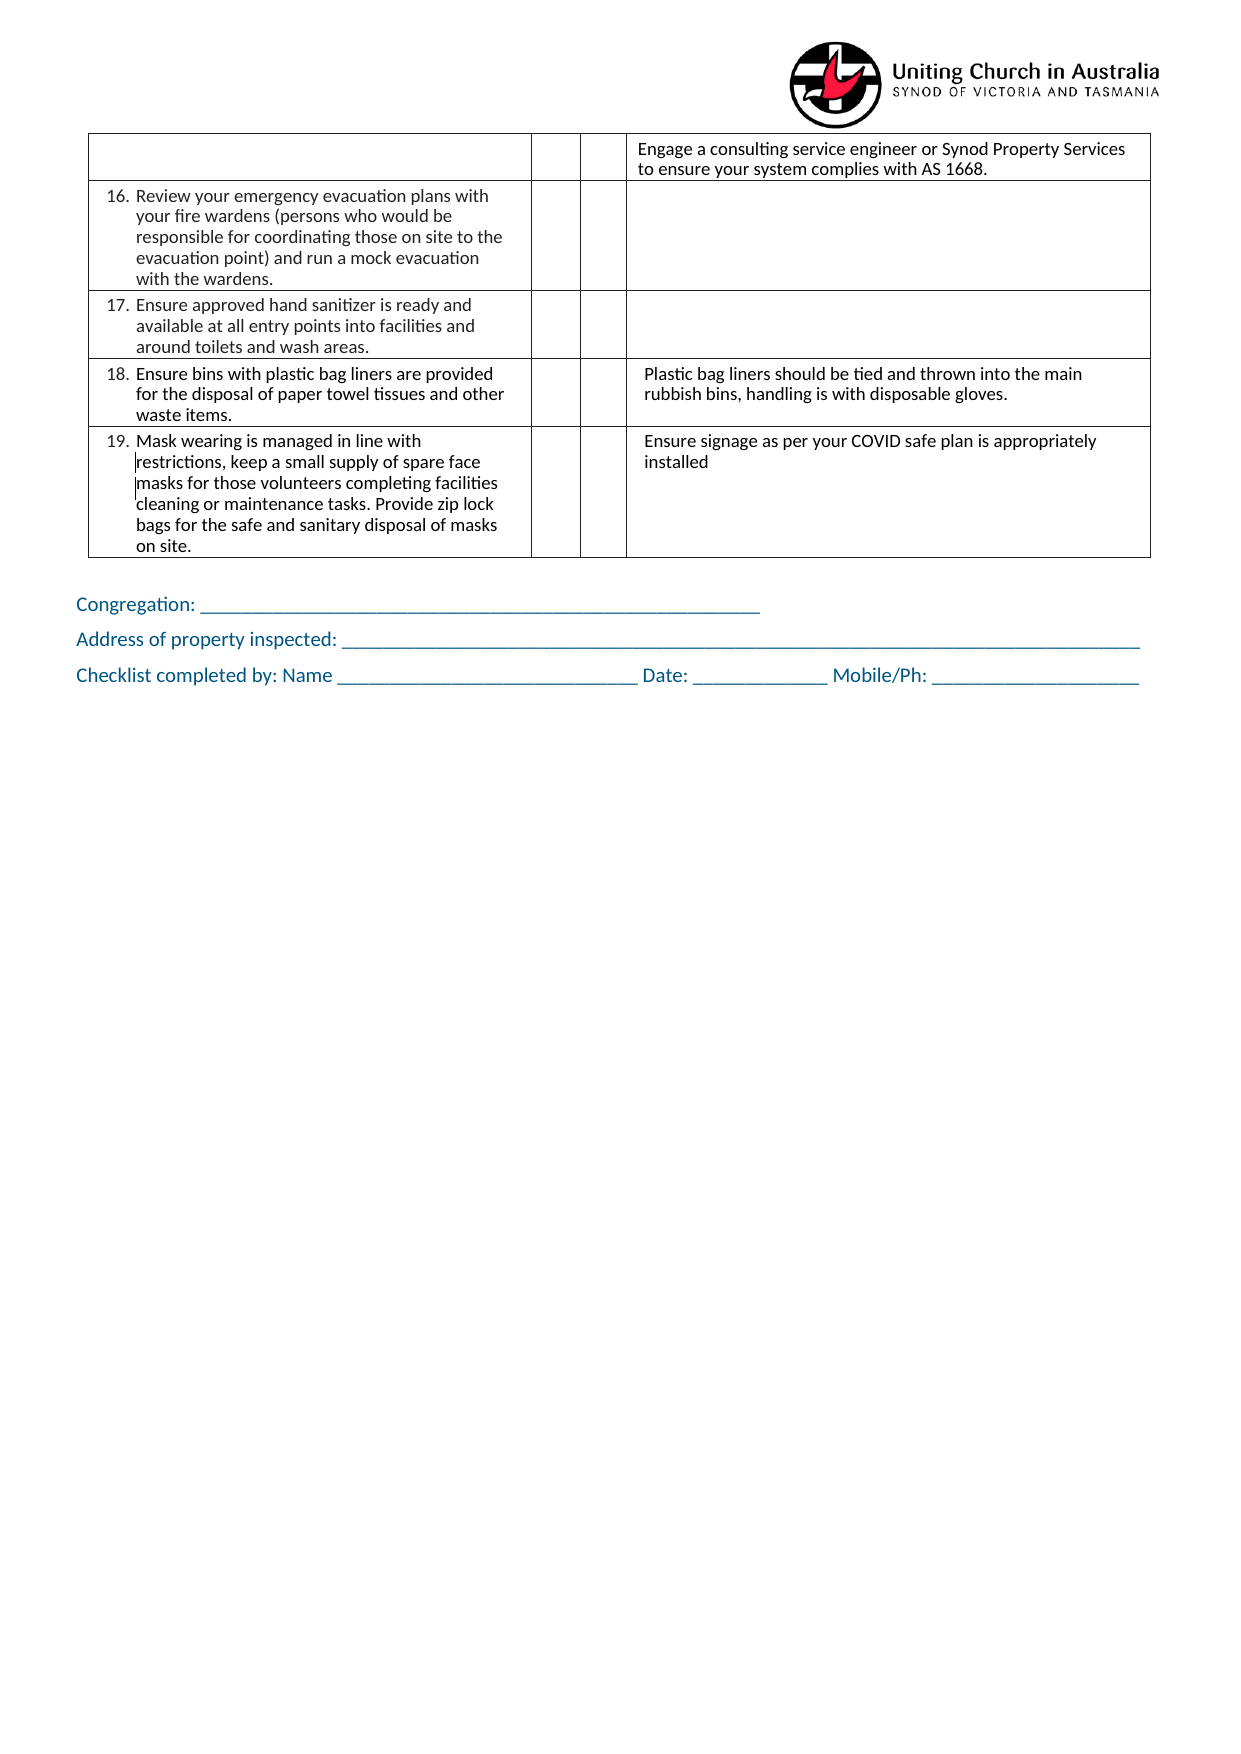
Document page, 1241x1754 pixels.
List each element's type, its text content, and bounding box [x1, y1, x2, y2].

table_cell [581, 427, 626, 557]
table_cell [532, 359, 580, 426]
table_cell [627, 181, 1150, 290]
table_cell [627, 291, 1150, 358]
table_cell [581, 291, 626, 358]
table_cell Mask wearing is managed in line with restrictions, keep a small supply of spare face masks for those volunteers completing facilities cleaning or maintenance tasks. Provide zip lock bags for the safe and sanitary disposal of masks on site. [89, 427, 531, 557]
table_cell [581, 359, 626, 426]
table_cell [532, 427, 580, 557]
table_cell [627, 134, 1150, 180]
subtitle Address of property inspected: _____________________________________________________________________________ [76, 626, 1154, 652]
picture [771, 36, 1172, 133]
subtitle Congregation: ______________________________________________________ [76, 591, 1154, 616]
table_cell Plastic bag liners should be tied and thrown into the main rubbish bins, handling is with disposable gloves. [627, 359, 1150, 426]
table_cell Review your emergency evacuation plans with your fire wardens (persons who would be responsible for coordinating those on site to the evacuation point) and run a mock evacuation with the wardens. [89, 181, 531, 290]
table_cell [581, 134, 626, 180]
table_cell [532, 291, 580, 358]
table_cell Ensure signage as per your COVID safe plan is appropriately installed [627, 427, 1150, 557]
table_cell Ensure bins with plastic bag liners are provided for the disposal of paper towel tissues and other waste items. [89, 359, 531, 426]
table_cell Ensure approved hand sanitizer is ready and available at all entry points into facilities and around toilets and wash areas. [89, 291, 531, 358]
table_cell [532, 134, 580, 180]
subtitle Checklist completed by: Name _____________________________ Date: _____________ Mobile/Ph: ____________________ [76, 662, 1154, 687]
table_cell [532, 181, 580, 290]
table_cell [89, 134, 531, 180]
table_cell [581, 181, 626, 290]
